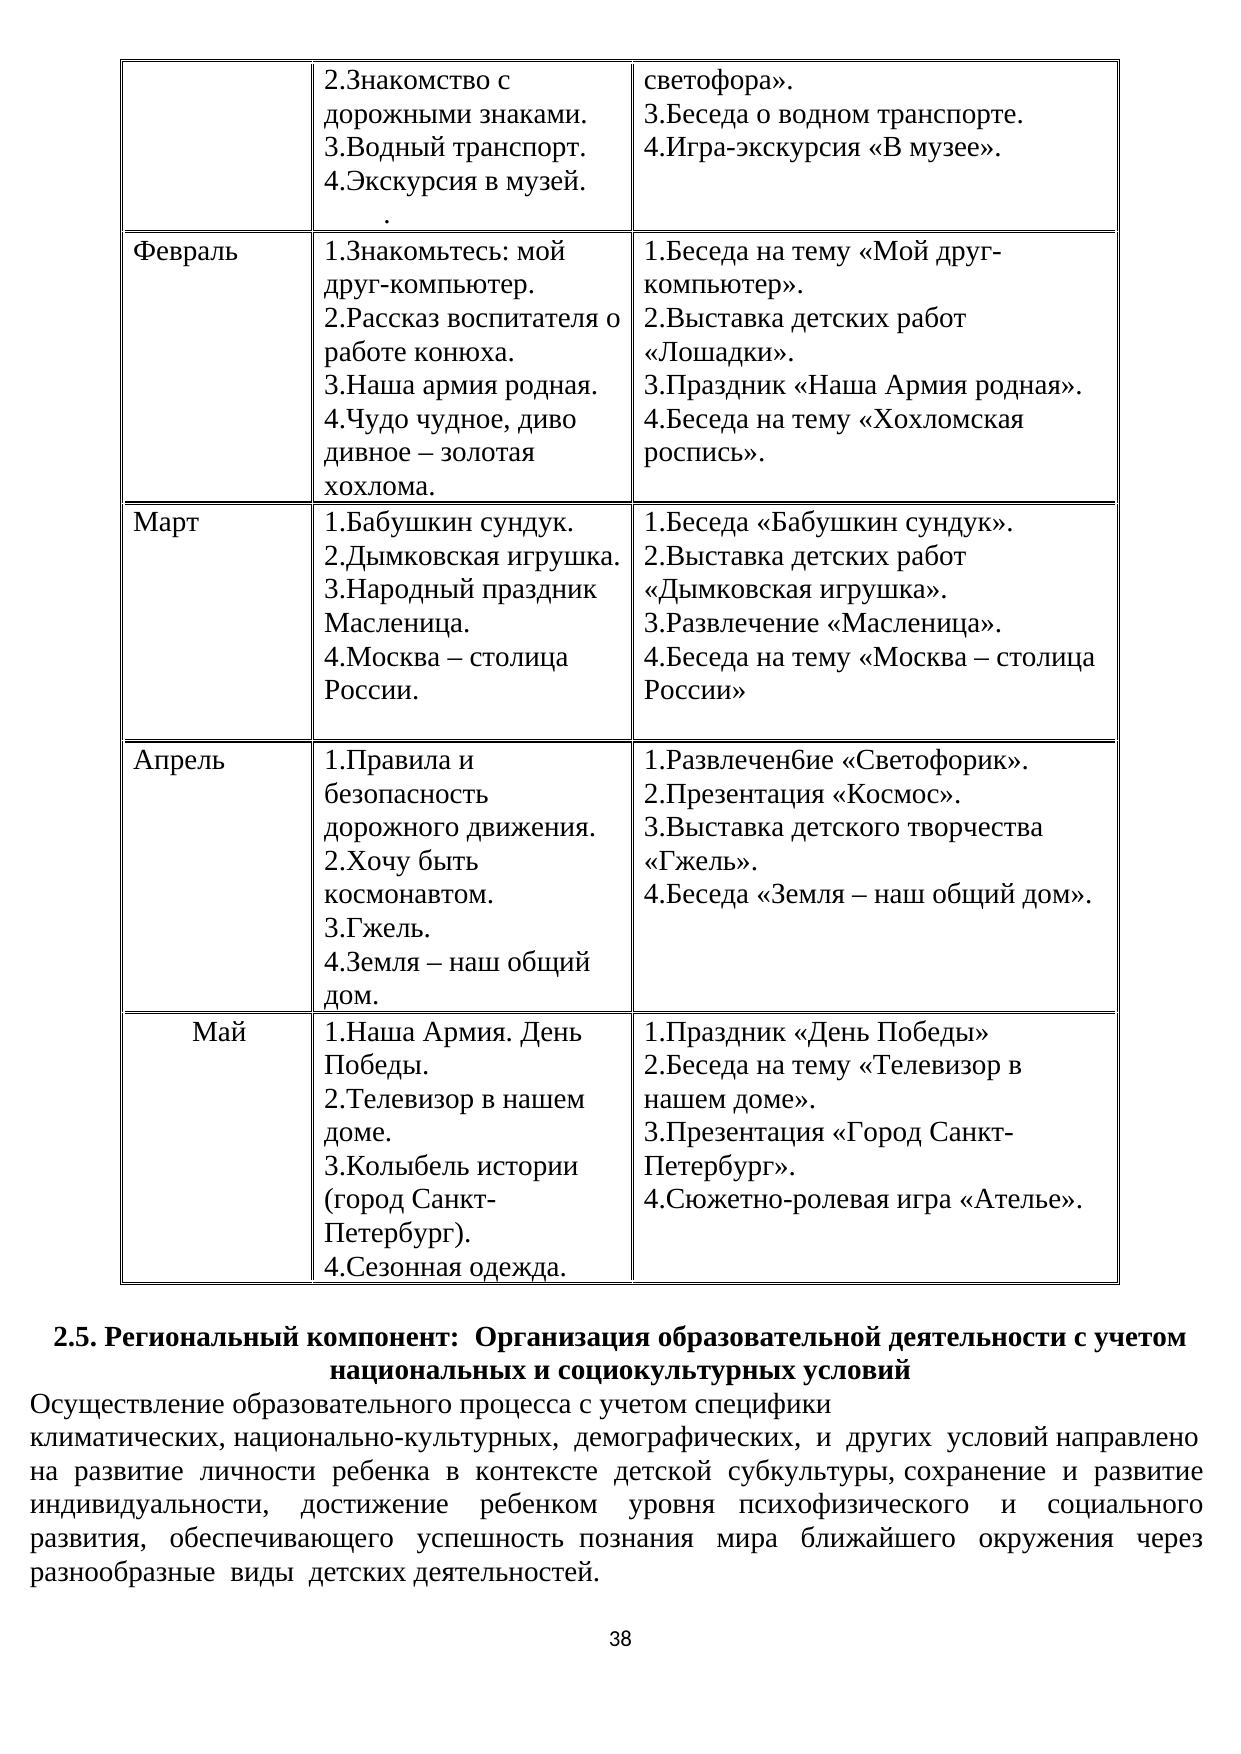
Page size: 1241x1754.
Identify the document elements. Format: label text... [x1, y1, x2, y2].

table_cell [633, 62, 1117, 230]
table_cell 1.Бабушкин сундук. 2.Дымковская игрушка. 3.Народный праздник Масленица. 4.Москва – столица России. [314, 505, 631, 739]
table_cell 1.Праздник «День Победы» 2.Беседа на тему «Телевизор в нашем доме». 3.Презентация «Город Санкт-Петербург». 4.Сюжетно-ролевая игра «Ателье». [633, 1011, 1117, 1282]
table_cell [313, 62, 632, 230]
text Осуществление образовательного процесса с учетом специфики климатических, национально-культурных, демографических, и других условий направлено на развитие личности ребенка в контексте детской субкультуры, сохранение и развитие индивидуальности, достижение ребенком уровня психофизического и социального развития, обеспечивающего успешность познания мира ближайшего окружения через разнообразные виды детских деятельностей. [29, 1386, 1211, 1587]
table_cell 1.Беседа «Бабушкин сундук». 2.Выставка детских работ «Дымковская игрушка». 3.Развлечение «Масленица». 4.Беседа на тему «Москва – столица России» [634, 501, 1117, 739]
table_cell Февраль [122, 230, 313, 501]
table_cell 1.Знакомьтесь: мой друг-компьютер. 2.Рассказ воспитателя о работе конюха. 3.Наша армия родная. 4.Чудо чудное, диво дивное – золотая хохлома. [314, 233, 631, 501]
table_cell Май [123, 1011, 313, 1282]
table_cell 1.Правила и безопасность дорожного движения. 2.Хочу быть космонавтом. 3.Гжель. 4.Земля – наш общий дом. [314, 743, 631, 1011]
table_cell Апрель [122, 739, 313, 1011]
table_cell Январь [122, 60, 313, 230]
text 2.5. Региональный компонент: Организация образовательной деятельности с учетом национальных и социокультурных условий [29, 1319, 1211, 1386]
table_cell 1.Беседа на тему «Мой друг-компьютер». 2.Выставка детских работ «Лошадки». 3.Праздник «Наша Армия родная». 4.Беседа на тему «Хохломская роспись». [633, 230, 1119, 501]
table_cell Март [123, 501, 311, 739]
table_cell 1.Наша Армия. День Победы. 2.Телевизор в нашем доме. 3.Колыбель истории (город Санкт-Петербург). 4.Сезонная одежда. [313, 1014, 632, 1282]
table_cell 1.Развлечен6ие «Светофорик». 2.Презентация «Космос». 3.Выставка детского творчества «Гжель». 4.Беседа «Земля – наш общий дом». [633, 739, 1119, 1011]
